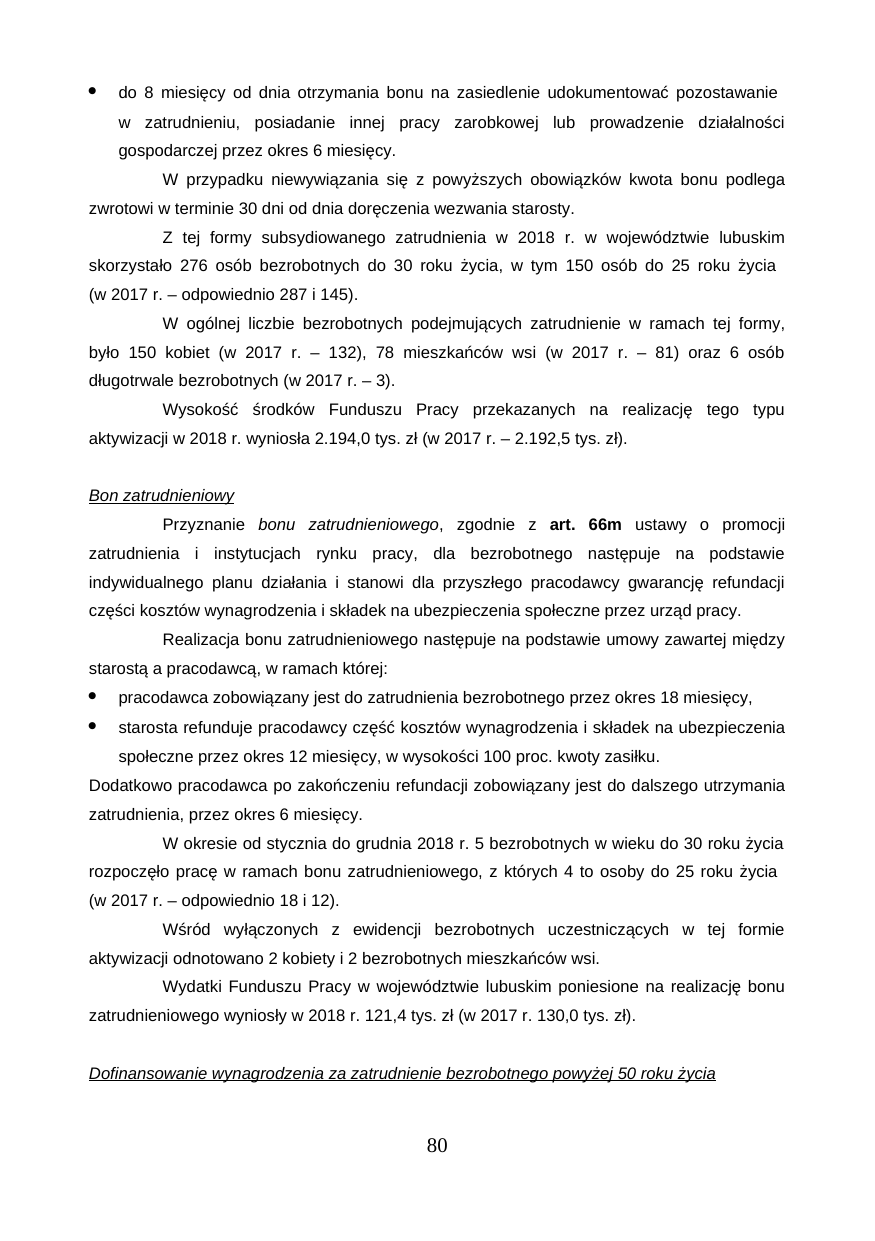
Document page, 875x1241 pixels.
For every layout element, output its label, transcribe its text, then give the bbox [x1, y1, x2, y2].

text Wydatki Funduszu Pracy w województwie lubuskim poniesione na realizację bonu zatrudnieniowego wyniosły w 2018 r. 121,4 tys. zł (w 2017 r. 130,0 tys. zł). [89, 977, 785, 1025]
text Dofinansowanie wynagrodzenia za zatrudnienie bezrobotnego powyżej 50 roku życia [89, 1063, 785, 1083]
text W ogólnej liczbie bezrobotnych podejmujących zatrudnienie w ramach tej formy, było 150 kobiet (w 2017 r. – 132), 78 mieszkańców wsi (w 2017 r. – 81) oraz 6 osób długotrwale bezrobotnych (w 2017 r. – 3). [89, 314, 785, 390]
list do 8 miesięcy od dnia otrzymania bonu na zasiedlenie udokumentować pozostawanie w zatrudnieniu, posiadanie innej pracy zarobkowej lub prowadzenie działalności gospodarczej przez okres 6 miesięcy. [89, 83, 785, 160]
text Dodatkowo pracodawca po zakończeniu refundacji zobowiązany jest do dalszego utrzymania zatrudnienia, przez okres 6 miesięcy. [89, 776, 785, 824]
text Wysokość środków Funduszu Pracy przekazanych na realizację tego typu aktywizacji w 2018 r. wyniosła 2.194,0 tys. zł (w 2017 r. – 2.192,5 tys. zł). [89, 400, 785, 448]
text Realizacja bonu zatrudnieniowego następuje na podstawie umowy zawartej między starostą a pracodawcą, w ramach której: [89, 630, 785, 678]
text Przyznanie bonu zatrudnieniowego, zgodnie z art. 66m ustawy o promocji zatrudnienia i instytucjach rynku pracy, dla bezrobotnego następuje na podstawie indywidualnego planu działania i stanowi dla przyszłego pracodawcy gwarancję refundacji części kosztów wynagrodzenia i składek na ubezpieczenia społeczne przez urząd pracy. [89, 515, 785, 620]
list pracodawca zobowiązany jest do zatrudnienia bezrobotnego przez okres 18 miesięcy, [89, 687, 785, 707]
text Z tej formy subsydiowanego zatrudnienia w 2018 r. w województwie lubuskim skorzystało 276 osób bezrobotnych do 30 roku życia, w tym 150 osób do 25 roku życia (w 2017 r. – odpowiednio 287 i 145). [89, 227, 785, 304]
text W okresie od stycznia do grudnia 2018 r. 5 bezrobotnych w wieku do 30 roku życia rozpoczęło pracę w ramach bonu zatrudnieniowego, z których 4 to osoby do 25 roku życia (w 2017 r. – odpowiednio 18 i 12). [89, 833, 785, 910]
list starosta refunduje pracodawcy część kosztów wynagrodzenia i składek na ubezpieczenia społeczne przez okres 12 miesięcy, w wysokości 100 proc. kwoty zasiłku. [89, 717, 785, 766]
text Wśród wyłączonych z ewidencji bezrobotnych uczestniczących w tej formie aktywizacji odnotowano 2 kobiety i 2 bezrobotnych mieszkańców wsi. [89, 920, 785, 968]
text W przypadku niewywiązania się z powyższych obowiązków kwota bonu podlega zwrotowi w terminie 30 dni od dnia doręczenia wezwania starosty. [89, 170, 785, 218]
text Bon zatrudnieniowy [89, 486, 785, 505]
